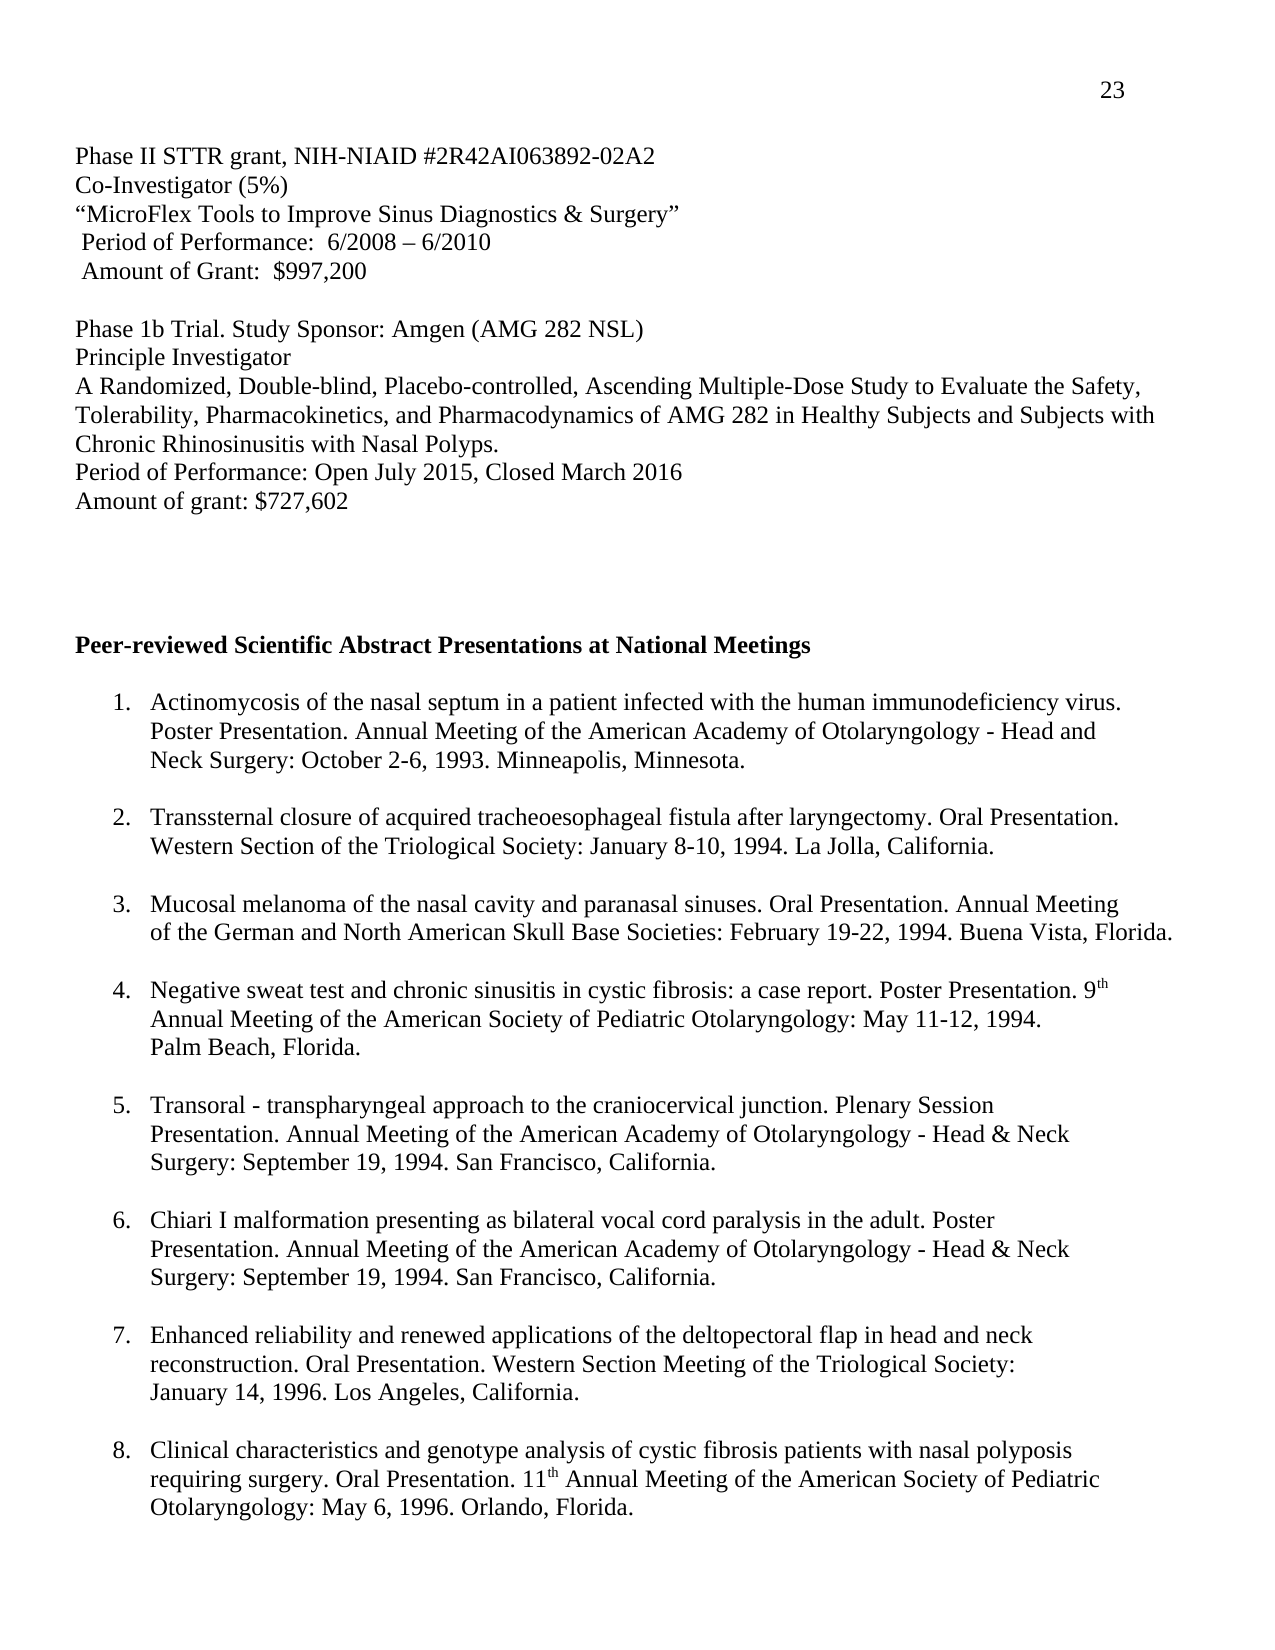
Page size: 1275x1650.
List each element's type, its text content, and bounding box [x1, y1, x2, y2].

list Transsternal closure of acquired tracheoesophageal fistula after laryngectomy. Oral Presentation. [112, 802, 1200, 831]
text Principle Investigator [75, 342, 1200, 371]
text Neck Surgery: October 2-6, 1993. Minneapolis, Minnesota. [112, 745, 1200, 774]
text requiring surgery. Oral Presentation. 11th Annual Meeting of the American Society of Pediatric [112, 1464, 1200, 1492]
list Enhanced reliability and renewed applications of the deltopectoral flap in head and neck [112, 1320, 1200, 1349]
list Negative sweat test and chronic sinusitis in cystic fibrosis: a case report. Poster Presentation. 9th [112, 975, 1200, 1004]
list Mucosal melanoma of the nasal cavity and paranasal sinuses. Oral Presentation. Annual Meeting [112, 889, 1200, 917]
text Surgery: September 19, 1994. San Francisco, California. [112, 1262, 1200, 1291]
text Poster Presentation. Annual Meeting of the American Academy of Otolaryngology - Head and [150, 716, 1200, 745]
text Period of Performance: Open July 2015, Closed March 2016 [75, 457, 1200, 486]
text Phase 1b Trial. Study Sponsor: Amgen (AMG 282 NSL) [75, 314, 1200, 342]
text Amount of grant: $727,602 [75, 486, 1200, 544]
list Chiari I malformation presenting as bilateral vocal cord paralysis in the adult. Poster [112, 1205, 1200, 1234]
text Presentation. Annual Meeting of the American Academy of Otolaryngology - Head & Neck [112, 1119, 1200, 1147]
text A Randomized, Double-blind, Placebo-controlled, Ascending Multiple-Dose Study to Evaluate the Safety, Tolerability, Pharmacokinetics, and Pharmacodynamics of AMG 282 in Healthy Subjects and Subjects with Chronic Rhinosinusitis with Nasal Polyps. [75, 371, 1200, 457]
text Annual Meeting of the American Society of Pediatric Otolaryngology: May 11-12, 1994. [112, 1004, 1200, 1032]
list Clinical characteristics and genotype analysis of cystic fibrosis patients with nasal polyposis [112, 1435, 1200, 1464]
text Palm Beach, Florida. [112, 1032, 1200, 1061]
text of the German and North American Skull Base Societies: February 19-22, 1994. Buena Vista, Florida. [112, 917, 1200, 946]
text Western Section of the Triological Society: January 8-10, 1994. La Jolla, California. [112, 831, 1200, 860]
text Peer-reviewed Scientific Abstract Presentations at National Meetings [75, 630, 1200, 659]
text Phase II STTR grant, NIH-NIAID #2R42AI063892-02A2 Co-Investigator (5%) “MicroFlex Tools to Improve Sinus Diagnostics & Surgery” Period of Performance: 6/2008 – 6/2010 Amount of Grant: $997,200 [75, 141, 1200, 285]
list Transoral - transpharyngeal approach to the craniocervical junction. Plenary Session [112, 1090, 1200, 1119]
text reconstruction. Oral Presentation. Western Section Meeting of the Triological Society: [112, 1349, 1200, 1377]
list Actinomycosis of the nasal septum in a patient infected with the human immunodeficiency virus. [112, 687, 1200, 716]
text Surgery: September 19, 1994. San Francisco, California. [112, 1147, 1200, 1176]
text January 14, 1996. Los Angeles, California. [112, 1377, 1200, 1406]
text Otolaryngology: May 6, 1996. Orlando, Florida. [112, 1492, 1200, 1521]
text Presentation. Annual Meeting of the American Academy of Otolaryngology - Head & Neck [112, 1234, 1200, 1262]
